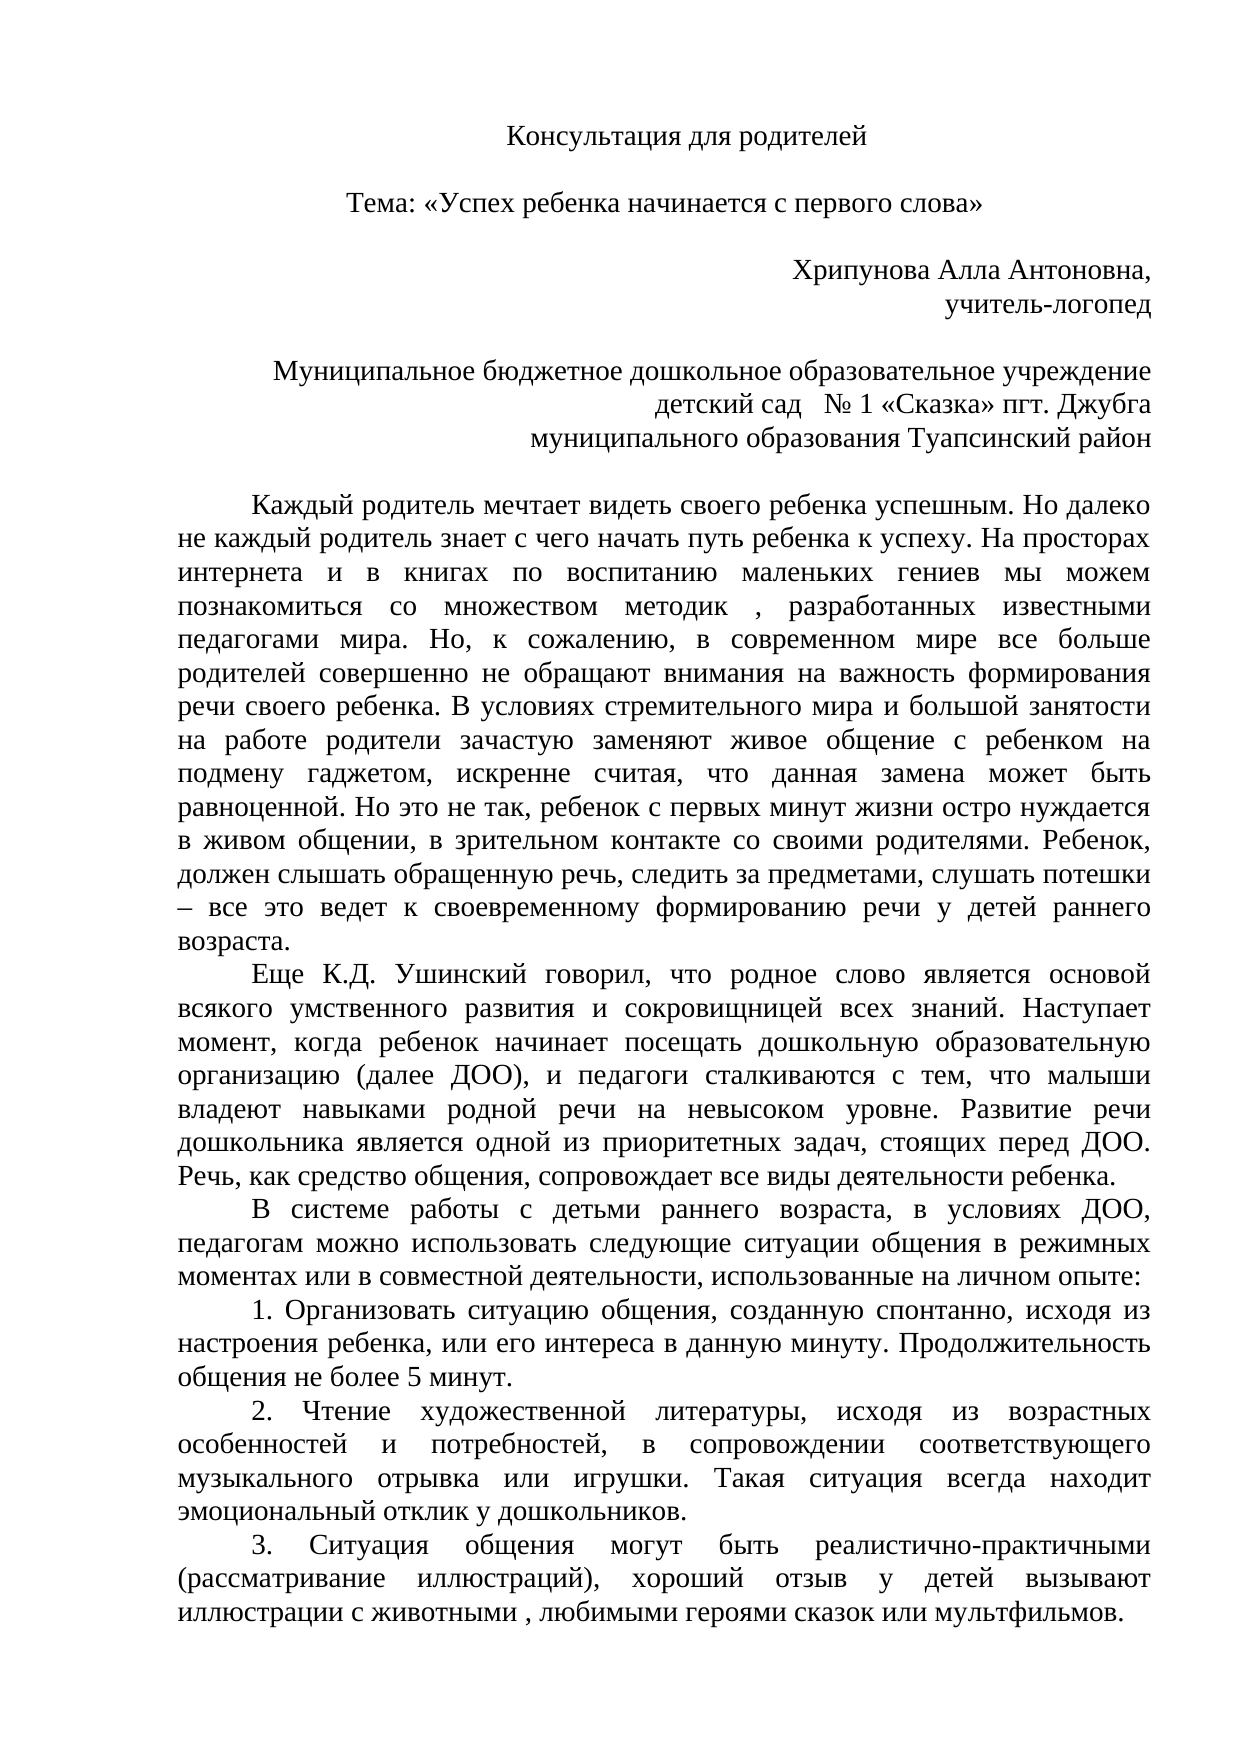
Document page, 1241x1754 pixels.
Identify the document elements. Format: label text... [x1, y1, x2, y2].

text Консультация для родителей [177, 118, 1152, 152]
text муниципального образования Туапсинский район [177, 420, 1152, 453]
text учитель-логопед [177, 286, 1152, 319]
text 1. Организовать ситуацию общения, созданную спонтанно, исходя из настроения ребенка, или его интереса в данную минуту. Продолжительность общения не более 5 минут. [177, 1292, 1152, 1393]
text Тема: «Успех ребенка начинается с первого слова» [177, 185, 1152, 219]
text 3. Ситуация общения могут быть реалистично-практичными (рассматривание иллюстраций), хороший отзыв у детей вызывают иллюстрации с животными , любимыми героями сказок или мультфильмов. [177, 1527, 1152, 1627]
text Еще К.Д. Ушинский говорил, что родное слово является основой всякого умственного развития и сокровищницей всех знаний. Наступает момент, когда ребенок начинает посещать дошкольную образовательную организацию (далее ДОО), и педагоги сталкиваются с тем, что малыши владеют навыками родной речи на невысоком уровне. Развитие речи дошкольника является одной из приоритетных задач, стоящих перед ДОО. Речь, как средство общения, сопровождает все виды деятельности ребенка. [177, 957, 1152, 1191]
text Муниципальное бюджетное дошкольное образовательное учреждение [177, 353, 1152, 386]
text В системе работы с детьми раннего возраста, в условиях ДОО, педагогам можно использовать следующие ситуации общения в режимных моментах или в совместной деятельности, использованные на личном опыте: [177, 1191, 1152, 1292]
text Хрипунова Алла Антоновна, [177, 252, 1152, 286]
text 2. Чтение художественной литературы, исходя из возрастных особенностей и потребностей, в сопровождении соответствующего музыкального отрывка или игрушки. Такая ситуация всегда находит эмоциональный отклик у дошкольников. [177, 1393, 1152, 1527]
text детский сад № 1 «Сказка» пгт. Джубга [177, 386, 1152, 420]
text Каждый родитель мечтает видеть своего ребенка успешным. Но далеко не каждый родитель знает с чего начать путь ребенка к успеху. На просторах интернета и в книгах по воспитанию маленьких гениев мы можем познакомиться со множеством методик , разработанных известными педагогами мира. Но, к сожалению, в современном мире все больше родителей совершенно не обращают внимания на важность формирования речи своего ребенка. В условиях стремительного мира и большой занятости на работе родители зачастую заменяют живое общение с ребенком на подмену гаджетом, искренне считая, что данная замена может быть равноценной. Но это не так, ребенок с первых минут жизни остро нуждается в живом общении, в зрительном контакте со своими родителями. Ребенок, должен слышать обращенную речь, следить за предметами, слушать потешки – все это ведет к своевременному формированию речи у детей раннего возраста. [177, 487, 1152, 957]
